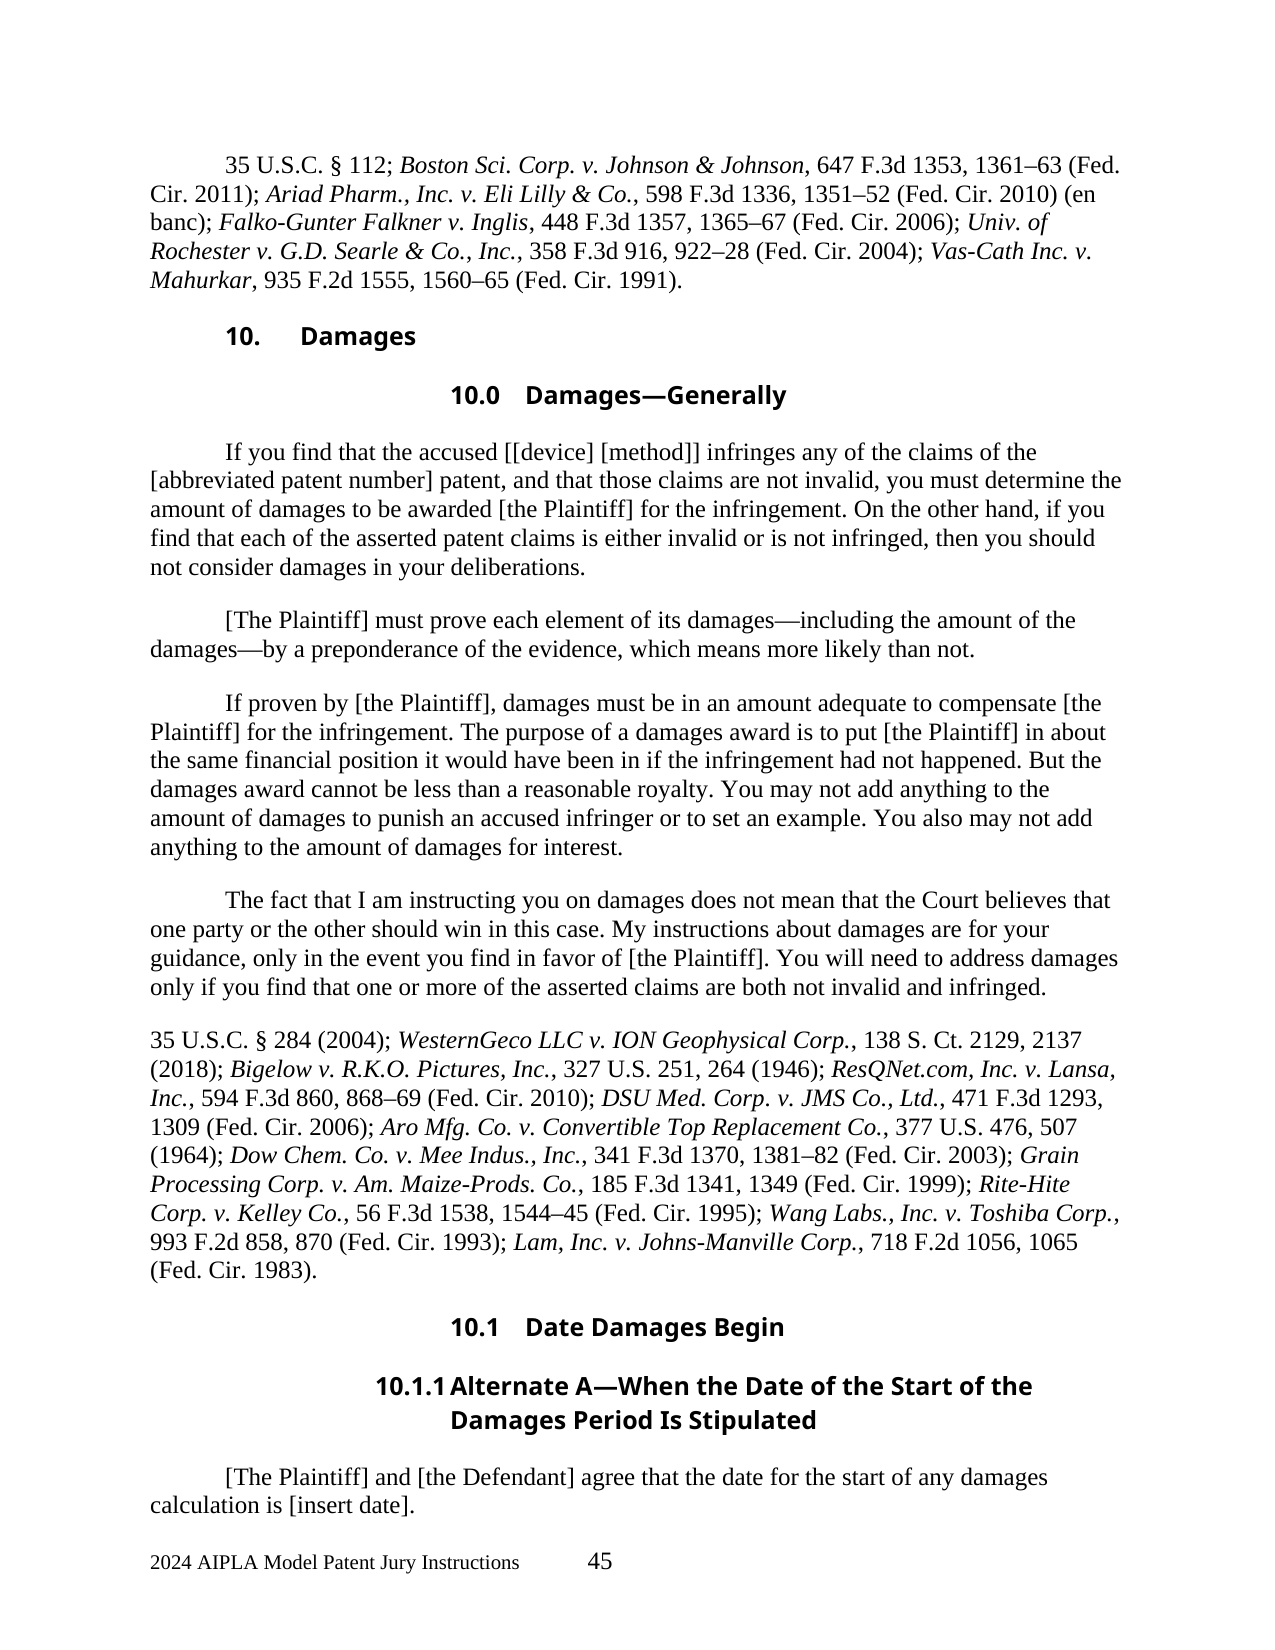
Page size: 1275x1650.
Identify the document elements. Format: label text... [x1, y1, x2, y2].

text 35 U.S.C. § 284 (2004); WesternGeco LLC v. ION Geophysical Corp., 138 S. Ct. 2129, 2137 (2018); Bigelow v. R.K.O. Pictures, Inc., 327 U.S. 251, 264 (1946); ResQNet.com, Inc. v. Lansa, Inc., 594 F.3d 860, 868–69 (Fed. Cir. 2010); DSU Med. Corp. v. JMS Co., Ltd., 471 F.3d 1293, 1309 (Fed. Cir. 2006); Aro Mfg. Co. v. Convertible Top Replacement Co., 377 U.S. 476, 507 (1964); Dow Chem. Co. v. Mee Indus., Inc., 341 F.3d 1370, 1381–82 (Fed. Cir. 2003); Grain Processing Corp. v. Am. Maize-Prods. Co., 185 F.3d 1341, 1349 (Fed. Cir. 1999); Rite-Hite Corp. v. Kelley Co., 56 F.3d 1538, 1544–45 (Fed. Cir. 1995); Wang Labs., Inc. v. Toshiba Corp., 993 F.2d 858, 870 (Fed. Cir. 1993); Lam, Inc. v. Johns-Manville Corp., 718 F.2d 1056, 1065 (Fed. Cir. 1983). [150, 1026, 1125, 1284]
text 35 U.S.C. § 112; Boston Sci. Corp. v. Johnson & Johnson, 647 F.3d 1353, 1361–63 (Fed. Cir. 2011); Ariad Pharm., Inc. v. Eli Lilly & Co., 598 F.3d 1336, 1351–52 (Fed. Cir. 2010) (en banc); Falko-Gunter Falkner v. Inglis, 448 F.3d 1357, 1365–67 (Fed. Cir. 2006); Univ. of Rochester v. G.D. Searle & Co., Inc., 358 F.3d 916, 922–28 (Fed. Cir. 2004); Vas-Cath Inc. v. Mahurkar, 935 F.2d 1555, 1560–65 (Fed. Cir. 1991). [150, 150, 1125, 294]
subtitle 10.1.1 Alternate A—When the Date of the Start of the Damages Period Is Stipulated [375, 1368, 1125, 1437]
text [The Plaintiff] must prove each element of its damages—including the amount of the damages—by a preponderance of the evidence, which means more likely than not. [150, 606, 1125, 663]
text If you find that the accused [[device] [method]] infringes any of the claims of the [abbreviated patent number] patent, and that those claims are not invalid, you must determine the amount of damages to be awarded [the Plaintiff] for the infringement. On the other hand, if you find that each of the asserted patent claims is either invalid or is not infringed, then you should not consider damages in your deliberations. [150, 437, 1125, 581]
text The fact that I am instructing you on damages does not mean that the Court believes that one party or the other should win in this case. My instructions about damages are for your guidance, only in the event you find in favor of [the Plaintiff]. You will need to address damages only if you find that one or more of the asserted claims are both not invalid and infringed. [150, 886, 1125, 1001]
subtitle 10. Damages [225, 319, 1125, 353]
text If proven by [the Plaintiff], damages must be in an amount adequate to compensate [the Plaintiff] for the infringement. The purpose of a damages award is to put [the Plaintiff] in about the same financial position it would have been in if the infringement had not happened. But the damages award cannot be less than a reasonable royalty. You may not add anything to the amount of damages to punish an accused infringer or to set an example. You also may not add anything to the amount of damages for interest. [150, 688, 1125, 861]
subtitle 10.1 Date Damages Begin [375, 1309, 1125, 1343]
text [The Plaintiff] and [the Defendant] agree that the date for the start of any damages calculation is [insert date]. [150, 1462, 1125, 1519]
subtitle 10.0 Damages—Generally [375, 378, 1125, 412]
